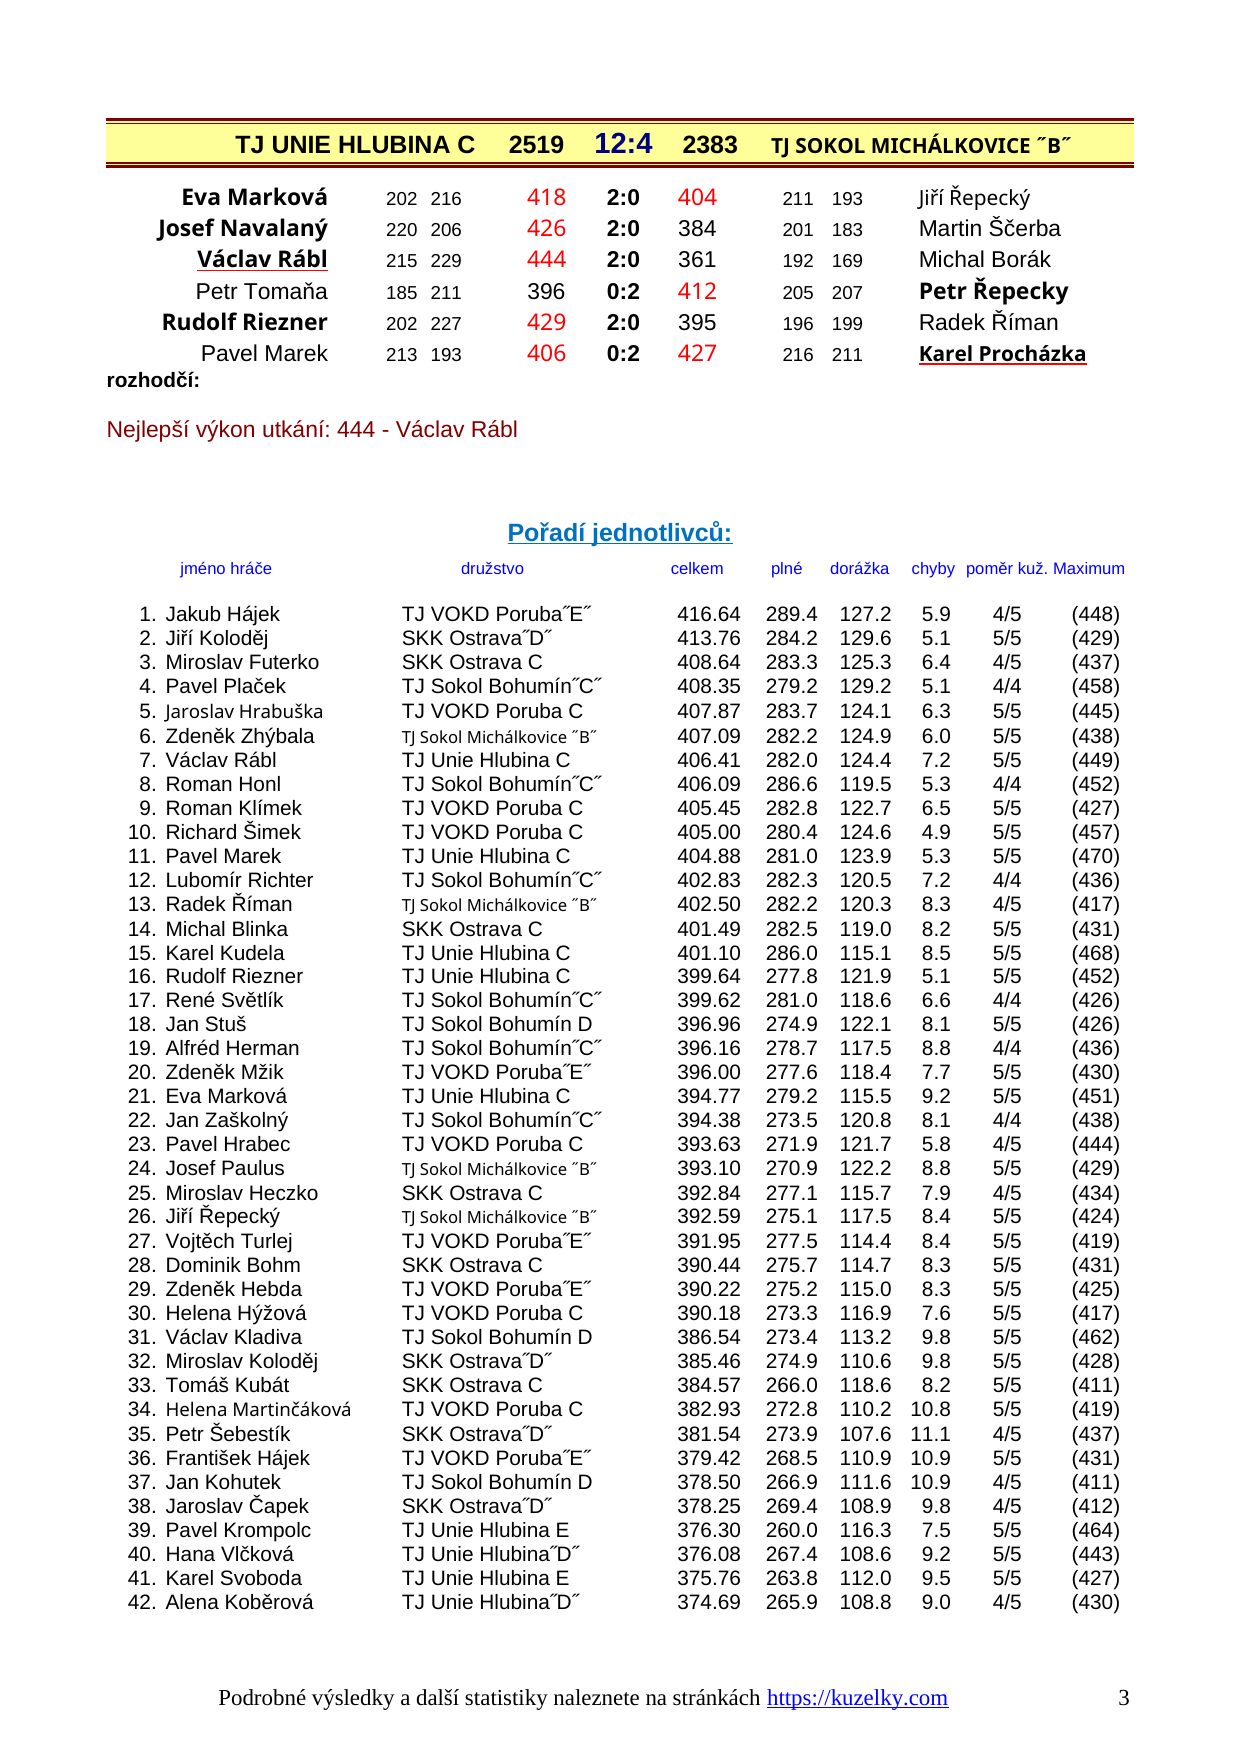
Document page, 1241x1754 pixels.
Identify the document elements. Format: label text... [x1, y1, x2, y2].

text 9. Roman Klímek TJ VOKD Poruba C 405.45 282.8 122.7 6.5 5/5 (427) [106, 796, 1134, 820]
text 16. Rudolf Riezner TJ Unie Hlubina C 399.64 277.8 121.9 5.1 5/5 (452) [106, 964, 1134, 988]
text Josef Navalaný 220 206 426 2:0 384 201 183 Martin Ščerba [106, 212, 1134, 243]
text Nejlepší výkon utkání: 444 - Václav Rábl [106, 416, 1134, 443]
text 23. Pavel Hrabec TJ VOKD Poruba C 393.63 271.9 121.7 5.8 4/5 (444) [106, 1132, 1134, 1156]
text Pavel Marek 213 193 406 0:2 427 216 211 Karel Procházka [106, 337, 1134, 368]
text 19. Alfréd Herman TJ Sokol Bohumín˝C˝ 396.16 278.7 117.5 8.8 4/4 (436) [106, 1036, 1134, 1060]
text 2. Jiří Koloděj SKK Ostrava˝D˝ 413.76 284.2 129.6 5.1 5/5 (429) [106, 626, 1134, 650]
text 35. Petr Šebestík SKK Ostrava˝D˝ 381.54 273.9 107.6 11.1 4/5 (437) [106, 1422, 1134, 1446]
text TJ Unie Hlubina C 2519 12:4 2383 TJ Sokol Michálkovice ˝B˝ [106, 124, 1134, 162]
text 27. Vojtěch Turlej TJ VOKD Poruba˝E˝ 391.95 277.5 114.4 8.4 5/5 (419) [106, 1229, 1134, 1253]
text 8. Roman Honl TJ Sokol Bohumín˝C˝ 406.09 286.6 119.5 5.3 4/4 (452) [106, 772, 1134, 796]
text 6. Zdeněk Zhýbala TJ Sokol Michálkovice ˝B˝ 407.09 282.2 124.9 6.0 5/5 (438) [106, 724, 1134, 748]
text 34. Helena Martinčáková TJ VOKD Poruba C 382.93 272.8 110.2 10.8 5/5 (419) [106, 1397, 1134, 1422]
text Petr Tomaňa 185 211 396 0:2 412 205 207 Petr Řepecky [106, 274, 1134, 306]
text Pořadí jednotlivců: [94, 518, 1145, 547]
text 15. Karel Kudela TJ Unie Hlubina C 401.10 286.0 115.1 8.5 5/5 (468) [106, 940, 1134, 964]
text 10. Richard Šimek TJ VOKD Poruba C 405.00 280.4 124.6 4.9 5/5 (457) [106, 820, 1134, 844]
text 36. František Hájek TJ VOKD Poruba˝E˝ 379.42 268.5 110.9 10.9 5/5 (431) [106, 1446, 1134, 1470]
text Václav Rábl 215 229 444 2:0 361 192 169 Michal Borák [106, 243, 1134, 274]
text 7. Václav Rábl TJ Unie Hlubina C 406.41 282.0 124.4 7.2 5/5 (449) [106, 748, 1134, 772]
text 12. Lubomír Richter TJ Sokol Bohumín˝C˝ 402.83 282.3 120.5 7.2 4/4 (436) [106, 868, 1134, 892]
text 14. Michal Blinka SKK Ostrava C 401.49 282.5 119.0 8.2 5/5 (431) [106, 916, 1134, 940]
text 30. Helena Hýžová TJ VOKD Poruba C 390.18 273.3 116.9 7.6 5/5 (417) [106, 1301, 1134, 1325]
text rozhodčí: [106, 368, 1134, 392]
text 11. Pavel Marek TJ Unie Hlubina C 404.88 281.0 123.9 5.3 5/5 (470) [106, 844, 1134, 868]
text jméno hráče družstvo celkem plné dorážka chyby poměr kuž. Maximum [106, 559, 1134, 578]
text 21. Eva Marková TJ Unie Hlubina C 394.77 279.2 115.5 9.2 5/5 (451) [106, 1084, 1134, 1108]
text 3. Miroslav Futerko SKK Ostrava C 408.64 283.3 125.3 6.4 4/5 (437) [106, 650, 1134, 674]
text 32. Miroslav Koloděj SKK Ostrava˝D˝ 385.46 274.9 110.6 9.8 5/5 (428) [106, 1349, 1134, 1373]
text 13. Radek Říman TJ Sokol Michálkovice ˝B˝ 402.50 282.2 120.3 8.3 4/5 (417) [106, 892, 1134, 916]
text 37. Jan Kohutek TJ Sokol Bohumín D 378.50 266.9 111.6 10.9 4/5 (411) [106, 1470, 1134, 1494]
text 18. Jan Stuš TJ Sokol Bohumín D 396.96 274.9 122.1 8.1 5/5 (426) [106, 1012, 1134, 1036]
text 33. Tomáš Kubát SKK Ostrava C 384.57 266.0 118.6 8.2 5/5 (411) [106, 1373, 1134, 1397]
text 24. Josef Paulus TJ Sokol Michálkovice ˝B˝ 393.10 270.9 122.2 8.8 5/5 (429) [106, 1156, 1134, 1180]
text 25. Miroslav Heczko SKK Ostrava C 392.84 277.1 115.7 7.9 4/5 (434) [106, 1180, 1134, 1204]
text 40. Hana Vlčková TJ Unie Hlubina˝D˝ 376.08 267.4 108.6 9.2 5/5 (443) [106, 1542, 1134, 1566]
text 31. Václav Kladiva TJ Sokol Bohumín D 386.54 273.4 113.2 9.8 5/5 (462) [106, 1325, 1134, 1349]
text 42. Alena Koběrová TJ Unie Hlubina˝D˝ 374.69 265.9 108.8 9.0 4/5 (430) [106, 1590, 1134, 1614]
text 20. Zdeněk Mžik TJ VOKD Poruba˝E˝ 396.00 277.6 118.4 7.7 5/5 (430) [106, 1060, 1134, 1084]
text 1. Jakub Hájek TJ VOKD Poruba˝E˝ 416.64 289.4 127.2 5.9 4/5 (448) [106, 602, 1134, 626]
text 26. Jiří Řepecký TJ Sokol Michálkovice ˝B˝ 392.59 275.1 117.5 8.4 5/5 (424) [106, 1204, 1134, 1229]
text 38. Jaroslav Čapek SKK Ostrava˝D˝ 378.25 269.4 108.9 9.8 4/5 (412) [106, 1494, 1134, 1518]
text 28. Dominik Bohm SKK Ostrava C 390.44 275.7 114.7 8.3 5/5 (431) [106, 1253, 1134, 1277]
text Eva Marková 202 216 418 2:0 404 211 193 Jiří Řepecký [106, 181, 1134, 212]
text 22. Jan Zaškolný TJ Sokol Bohumín˝C˝ 394.38 273.5 120.8 8.1 4/4 (438) [106, 1108, 1134, 1132]
text 29. Zdeněk Hebda TJ VOKD Poruba˝E˝ 390.22 275.2 115.0 8.3 5/5 (425) [106, 1277, 1134, 1301]
text 4. Pavel Plaček TJ Sokol Bohumín˝C˝ 408.35 279.2 129.2 5.1 4/4 (458) [106, 674, 1134, 698]
text 39. Pavel Krompolc TJ Unie Hlubina E 376.30 260.0 116.3 7.5 5/5 (464) [106, 1518, 1134, 1542]
text 17. René Světlík TJ Sokol Bohumín˝C˝ 399.62 281.0 118.6 6.6 4/4 (426) [106, 988, 1134, 1012]
text Rudolf Riezner 202 227 429 2:0 395 196 199 Radek Říman [106, 306, 1134, 337]
text 5. Jaroslav Hrabuška TJ VOKD Poruba C 407.87 283.7 124.1 6.3 5/5 (445) [106, 698, 1134, 724]
text 41. Karel Svoboda TJ Unie Hlubina E 375.76 263.8 112.0 9.5 5/5 (427) [106, 1566, 1134, 1590]
